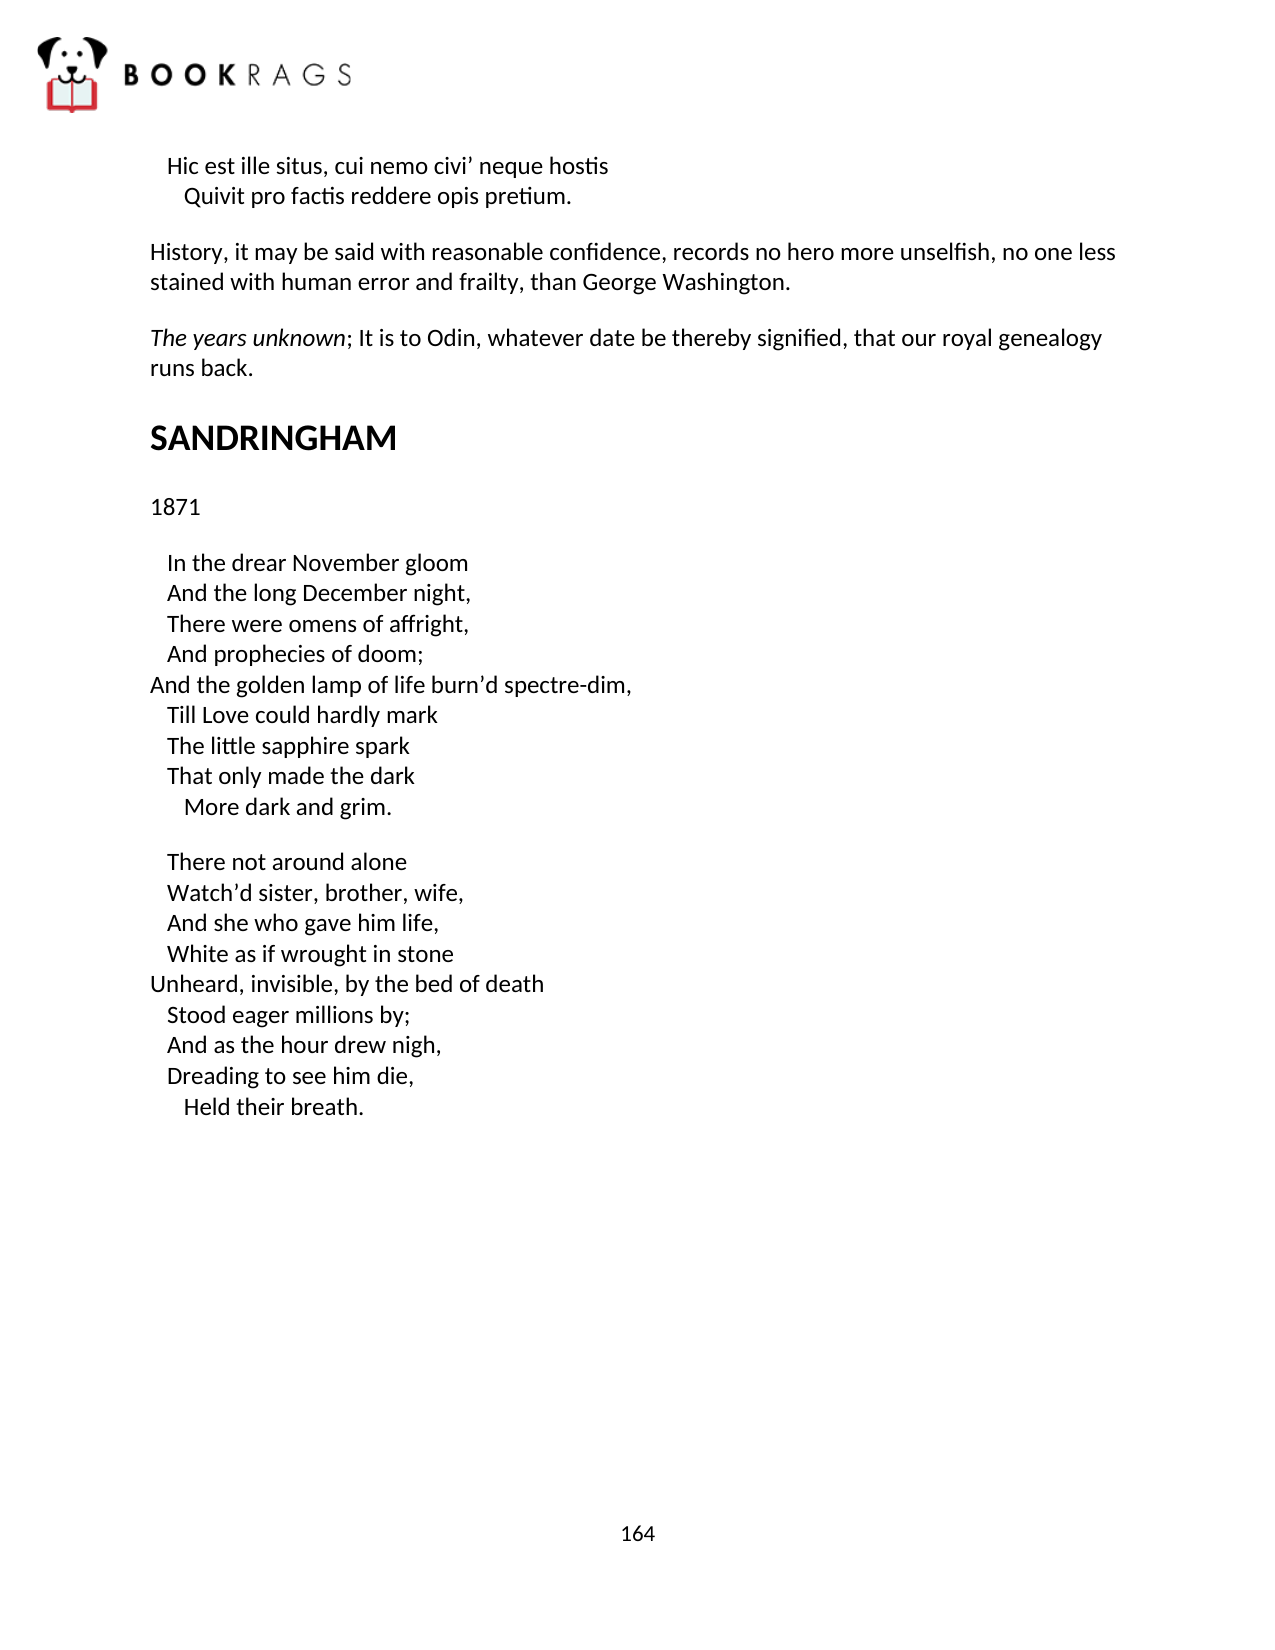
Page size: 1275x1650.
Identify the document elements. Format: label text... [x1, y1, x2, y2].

text In the drear November gloom And the long December night, There were omens of affright, And prophecies of doom; And the golden lamp of life burn’d spectre-dim, Till Love could hardly mark The little sapphire spark That only made the dark More dark and grim. [150, 547, 1125, 821]
picture [37, 37, 351, 113]
text History, it may be said with reasonable confidence, records no hero more unselfish, no one less stained with human error and frailty, than George Washington. [150, 236, 1125, 297]
text 1871 [150, 491, 1125, 522]
text The years unknown; It is to Odin, whatever date be thereby signified, that our royal genealogy runs back. [150, 322, 1125, 383]
text There not around alone Watch’d sister, brother, wife, And she who gave him life, White as if wrought in stone Unheard, invisible, by the bed of death Stood eager millions by; And as the hour drew nigh, Dreading to see him die, Held their breath. [150, 846, 1125, 1121]
text SANDRINGHAM [150, 414, 1125, 460]
text Hic est ille situs, cui nemo civi’ neque hostis Quivit pro factis reddere opis pretium. [150, 150, 1125, 211]
